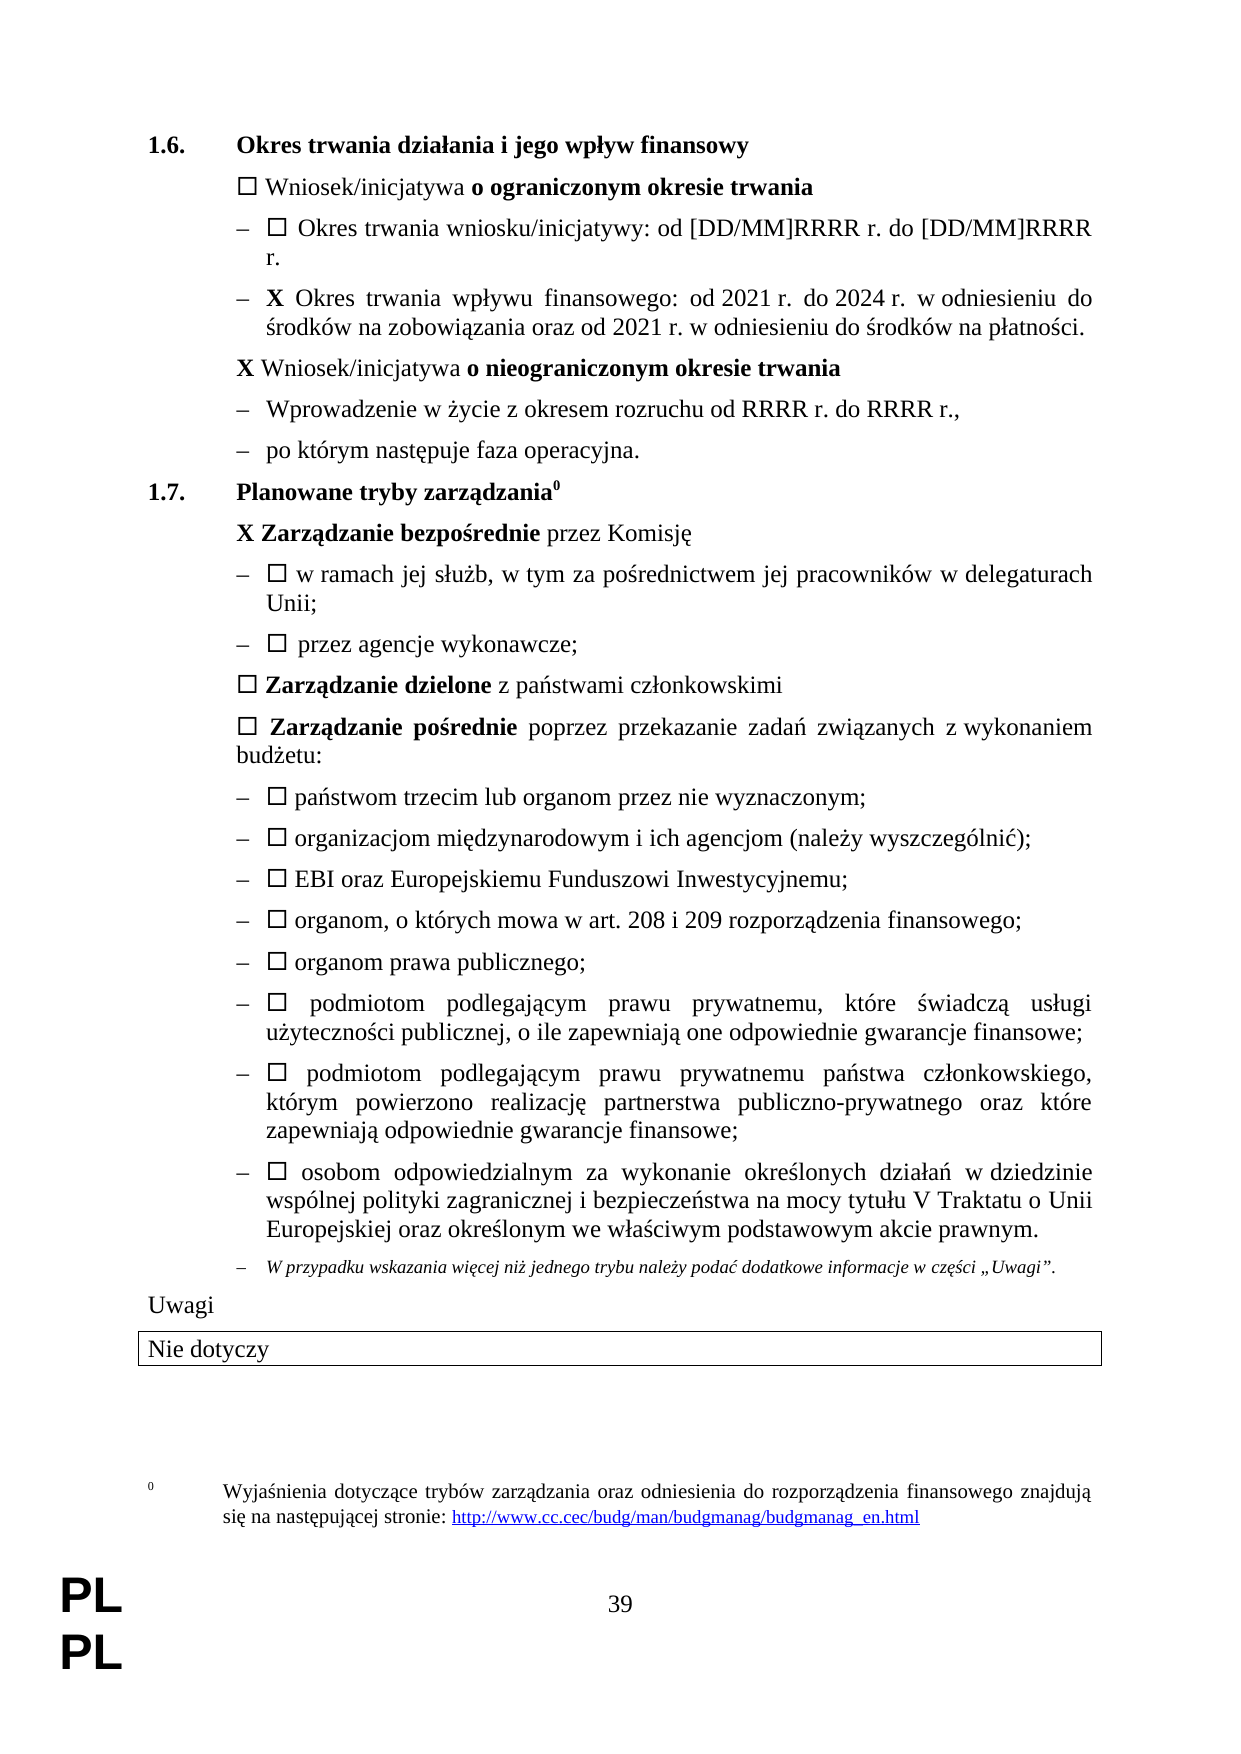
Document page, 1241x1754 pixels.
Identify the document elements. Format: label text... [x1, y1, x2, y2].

list podmiotom podlegającym prawu prywatnemu, które świadczą usługi użyteczności publicznej, o ile zapewniają one odpowiednie gwarancje finansowe; [236, 988, 1092, 1046]
list Wprowadzenie w życie z okresem rozruchu od RRRR r. do RRRR r., [236, 394, 1092, 423]
text Nie dotyczy [139, 1332, 1101, 1365]
text Uwagi [148, 1290, 1092, 1318]
subtitle 1.7. Planowane tryby zarządzania [148, 477, 1092, 506]
list po którym następuje faza operacyjna. [236, 436, 1092, 464]
list organom, o których mowa w art. 208 i 209 rozporządzenia finansowego; [236, 906, 1092, 934]
list X Okres trwania wpływu finansowego: od 2021 r. do 2024 r. w odniesieniu do środków na zobowiązania oraz od 2021 r. w odniesieniu do środków na płatności. [236, 283, 1092, 341]
list organom prawa publicznego; [236, 947, 1092, 976]
text X Zarządzanie bezpośrednie przez Komisję [236, 518, 1092, 547]
list podmiotom podlegającym prawu prywatnemu państwa członkowskiego, którym powierzono realizację partnerstwa publiczno-prywatnego oraz które zapewniają odpowiednie gwarancje finansowe; [236, 1058, 1092, 1144]
text X Wniosek/inicjatywa o nieograniczonym okresie trwania [236, 353, 1092, 382]
list organizacjom międzynarodowym i ich agencjom (należy wyszczególnić); [236, 823, 1092, 852]
list osobom odpowiedzialnym za wykonanie określonych działań w dziedzinie wspólnej polityki zagranicznej i bezpieczeństwa na mocy tytułu V Traktatu o Unii Europejskiej oraz określonym we właściwym podstawowym akcie prawnym. [236, 1157, 1092, 1243]
text Zarządzanie dzielone z państwami członkowskimi [236, 671, 1092, 699]
list państwom trzecim lub organom przez nie wyznaczonym; [236, 782, 1092, 811]
list przez agencje wykonawcze; [236, 629, 1092, 658]
subtitle 1.6. Okres trwania działania i jego wpływ finansowy [148, 131, 1092, 159]
list EBI oraz Europejskiemu Funduszowi Inwestycyjnemu; [236, 864, 1092, 893]
list W przypadku wskazania więcej niż jednego trybu należy podać dodatkowe informacje w części „Uwagi”. [236, 1256, 1092, 1277]
list Okres trwania wniosku/inicjatywy: od [DD/MM]RRRR r. do [DD/MM]RRRR r. [236, 213, 1092, 271]
text Wniosek/inicjatywa o ograniczonym okresie trwania [236, 172, 1092, 201]
text Zarządzanie pośrednie poprzez przekazanie zadań związanych z wykonaniem budżetu: [236, 712, 1092, 769]
list w ramach jej służb, w tym za pośrednictwem jej pracowników w delegaturach Unii; [236, 559, 1092, 617]
